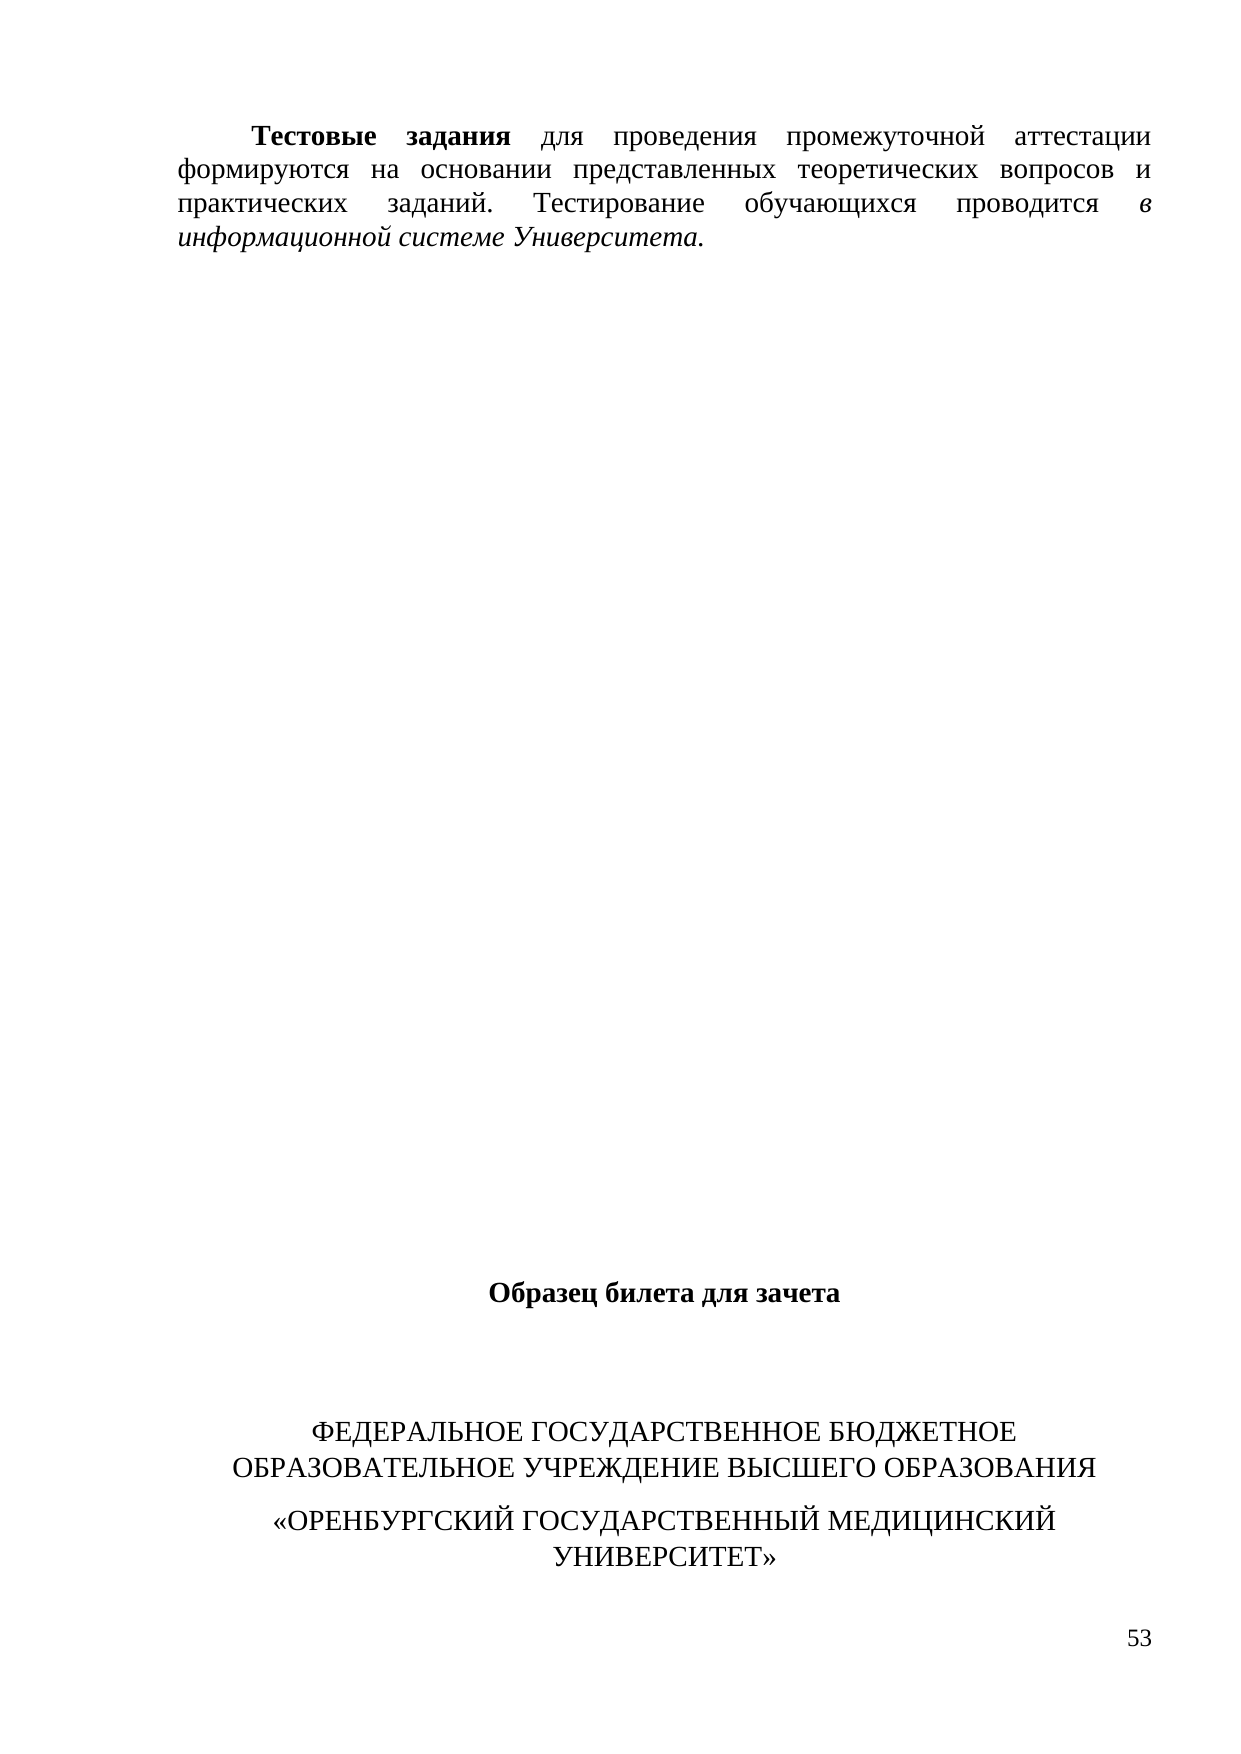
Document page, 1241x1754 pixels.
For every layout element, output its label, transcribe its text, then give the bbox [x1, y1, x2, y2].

text «ОРЕНБУРГСКИЙ ГОСУДАРСТВЕННЫЙ МЕДИЦИНСКИЙ УНИВЕРСИТЕТ» [177, 1503, 1152, 1573]
list Тестовые задания для проведения промежуточной аттестации формируются на основании представленных теоретических вопросов и практических заданий. Тестирование обучающихся проводится в информационной системе Университета. [177, 118, 1152, 252]
list Образец билета для зачета [177, 1275, 1152, 1309]
text ФЕДЕРАЛЬНОЕ ГОСУДАРСТВЕННОЕ БЮДЖЕТНОЕ ОБРАЗОВАТЕЛЬНОЕ УЧРЕЖДЕНИЕ ВЫСШЕГО ОБРАЗОВАНИЯ [177, 1414, 1152, 1484]
